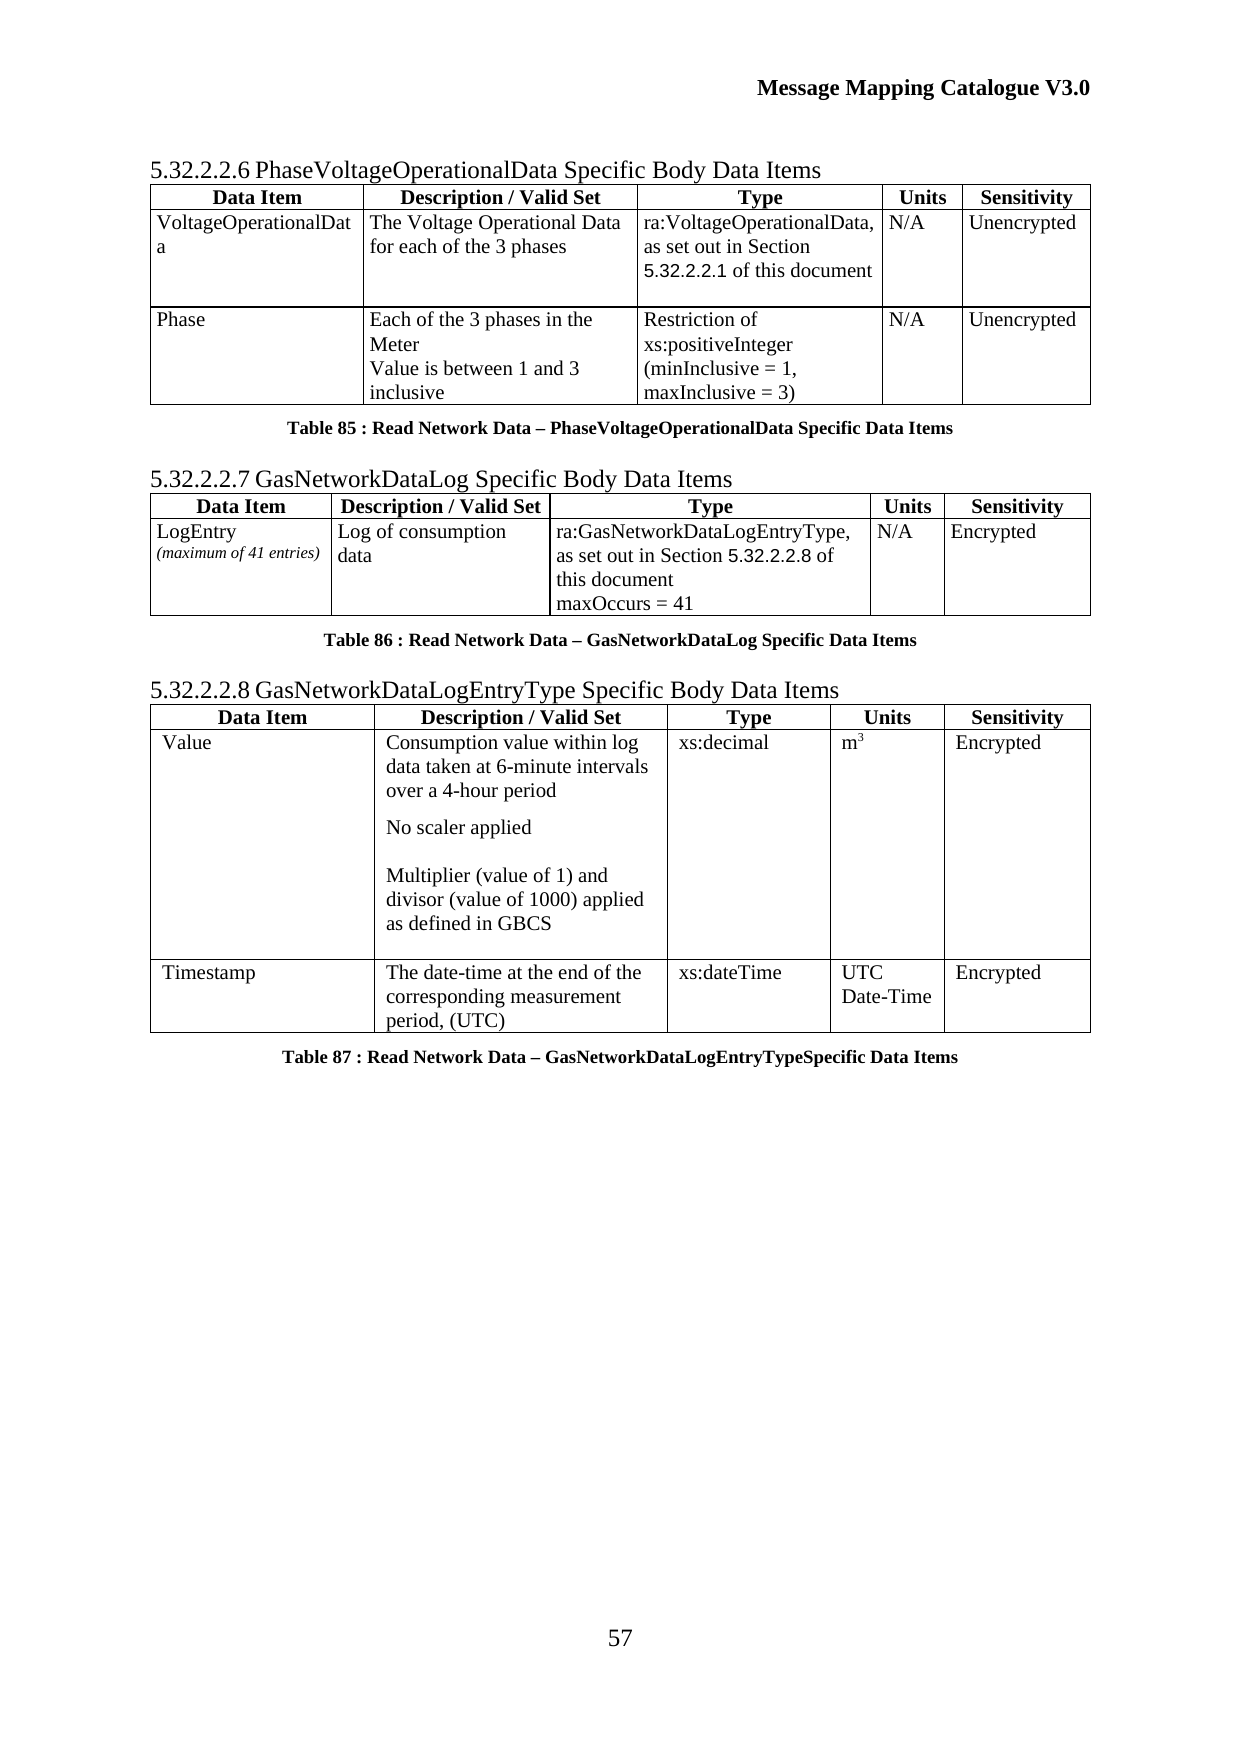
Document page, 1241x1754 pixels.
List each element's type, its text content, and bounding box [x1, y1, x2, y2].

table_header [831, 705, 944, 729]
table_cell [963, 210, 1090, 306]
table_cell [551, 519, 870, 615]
subtitle GasNetworkDataLogEntryType Specific Body Data Items [150, 675, 1090, 704]
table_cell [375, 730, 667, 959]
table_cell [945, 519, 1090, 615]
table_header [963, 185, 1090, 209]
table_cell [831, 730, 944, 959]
text Table 85 : Read Network Data – PhaseVoltageOperationalData Specific Data Items [150, 417, 1090, 439]
subtitle GasNetworkDataLog Specific Body Data Items [150, 464, 1090, 492]
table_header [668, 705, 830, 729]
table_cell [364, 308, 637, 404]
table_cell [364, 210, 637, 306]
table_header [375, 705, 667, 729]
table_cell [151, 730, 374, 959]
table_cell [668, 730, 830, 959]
text Table 87 : Read Network Data – GasNetworkDataLogEntryTypeSpecific Data Items [150, 1046, 1090, 1067]
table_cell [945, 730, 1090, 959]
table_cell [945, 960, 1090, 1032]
text Table 86 : Read Network Data – GasNetworkDataLog Specific Data Items [150, 628, 1090, 650]
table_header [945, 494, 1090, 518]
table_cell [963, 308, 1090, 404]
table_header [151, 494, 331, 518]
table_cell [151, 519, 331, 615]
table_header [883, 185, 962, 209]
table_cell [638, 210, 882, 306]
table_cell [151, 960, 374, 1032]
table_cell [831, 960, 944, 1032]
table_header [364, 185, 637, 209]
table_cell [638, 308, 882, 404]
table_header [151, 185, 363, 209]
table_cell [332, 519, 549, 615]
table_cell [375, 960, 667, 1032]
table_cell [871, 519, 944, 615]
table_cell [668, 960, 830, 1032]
subtitle PhaseVoltageOperationalData Specific Body Data Items [150, 155, 1090, 184]
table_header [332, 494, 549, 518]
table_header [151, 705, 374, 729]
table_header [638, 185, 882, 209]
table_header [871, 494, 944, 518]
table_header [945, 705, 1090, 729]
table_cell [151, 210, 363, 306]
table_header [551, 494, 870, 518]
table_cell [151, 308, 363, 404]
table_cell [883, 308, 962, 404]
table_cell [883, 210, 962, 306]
